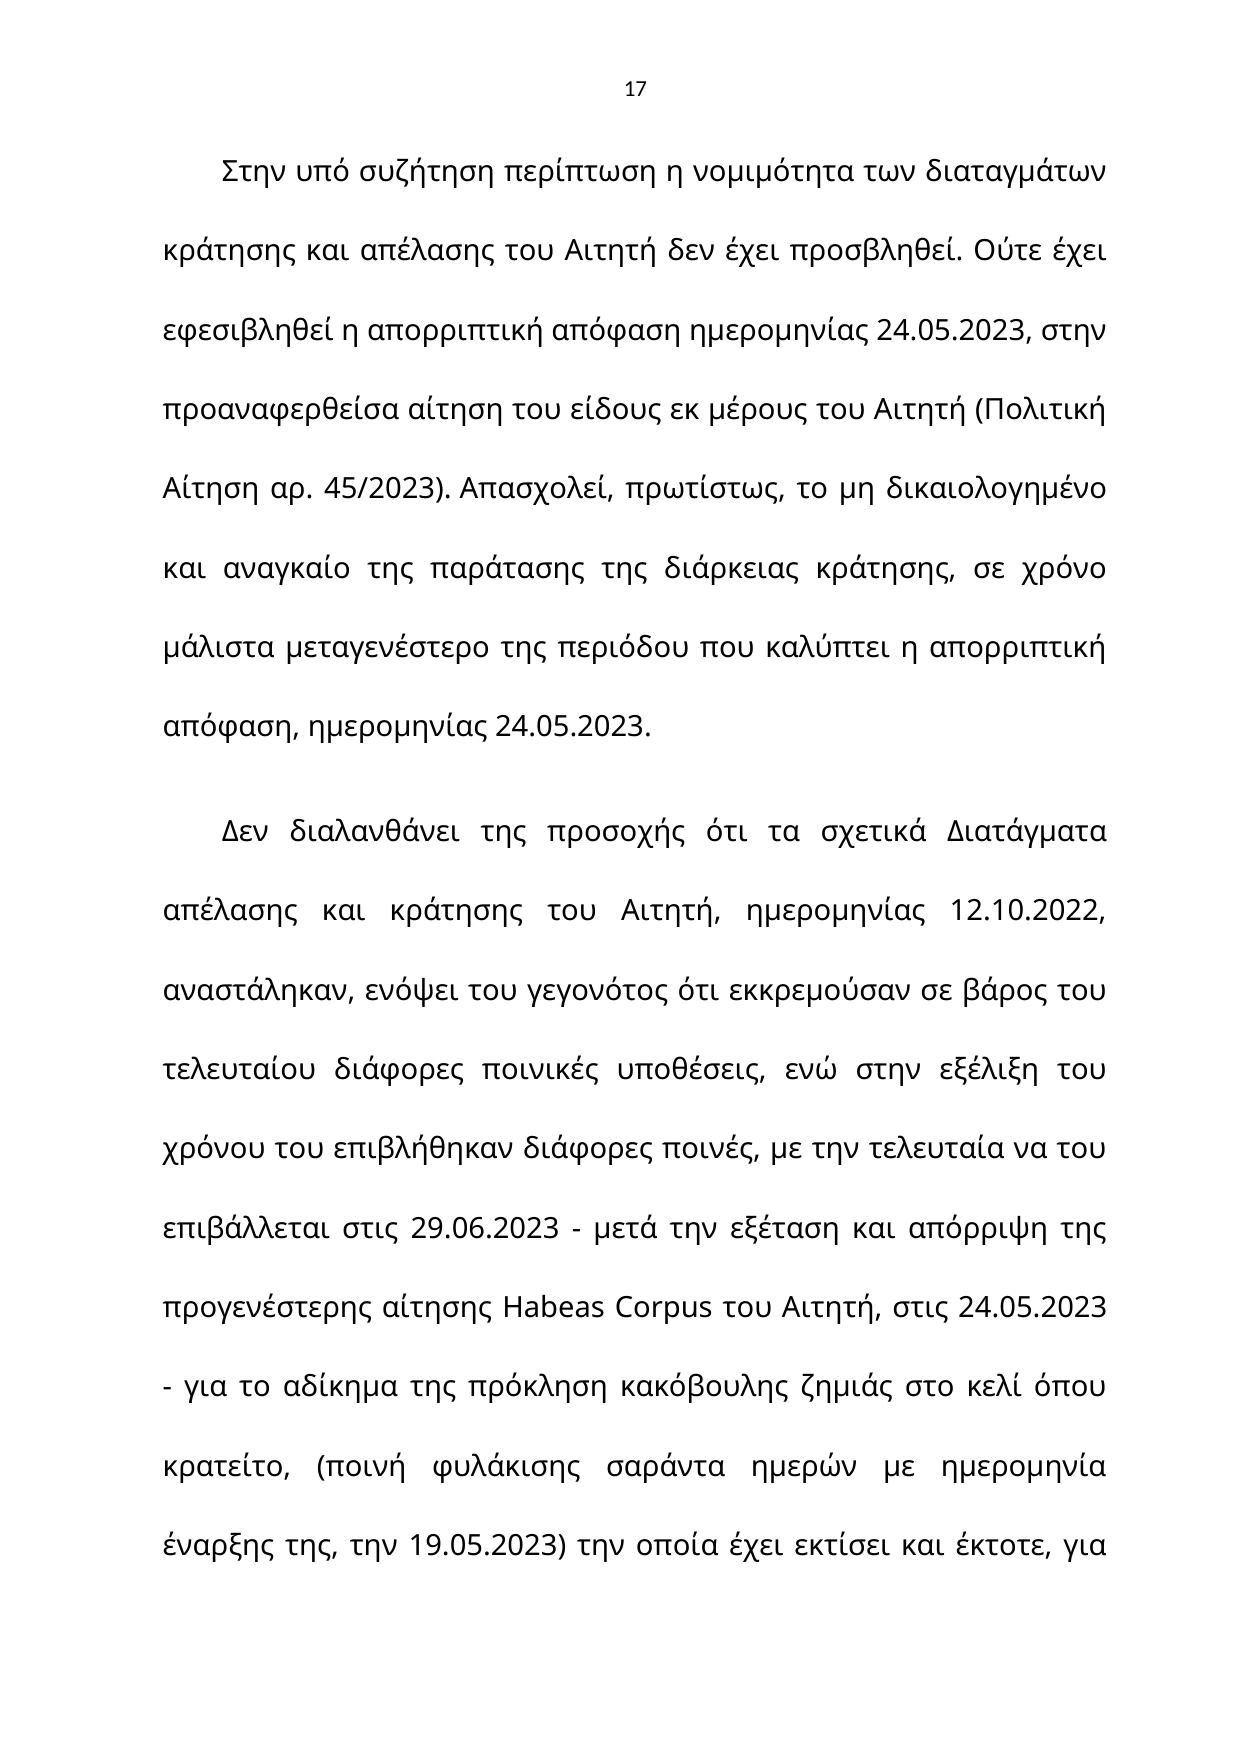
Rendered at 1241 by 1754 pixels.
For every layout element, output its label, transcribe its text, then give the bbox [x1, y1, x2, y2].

text Στην υπό συζήτηση περίπτωση η νομιμότητα των διαταγμάτων κράτησης και απέλασης του Αιτητή δεν έχει προσβληθεί. Ούτε έχει εφεσιβληθεί η απορριπτική απόφαση ημερομηνίας 24.05.2023, στην προαναφερθείσα αίτηση του είδους εκ μέρους του Αιτητή (Πολιτική Αίτηση αρ. 45/2023). Απασχολεί, πρωτίστως, το μη δικαιολογημένο και αναγκαίο της παράτασης της διάρκειας κράτησης, σε χρόνο μάλιστα μεταγενέστερο της περιόδου που καλύπτει η απορριπτική απόφαση, ημερομηνίας 24.05.2023. [162, 150, 1107, 745]
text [162, 810, 1107, 1564]
